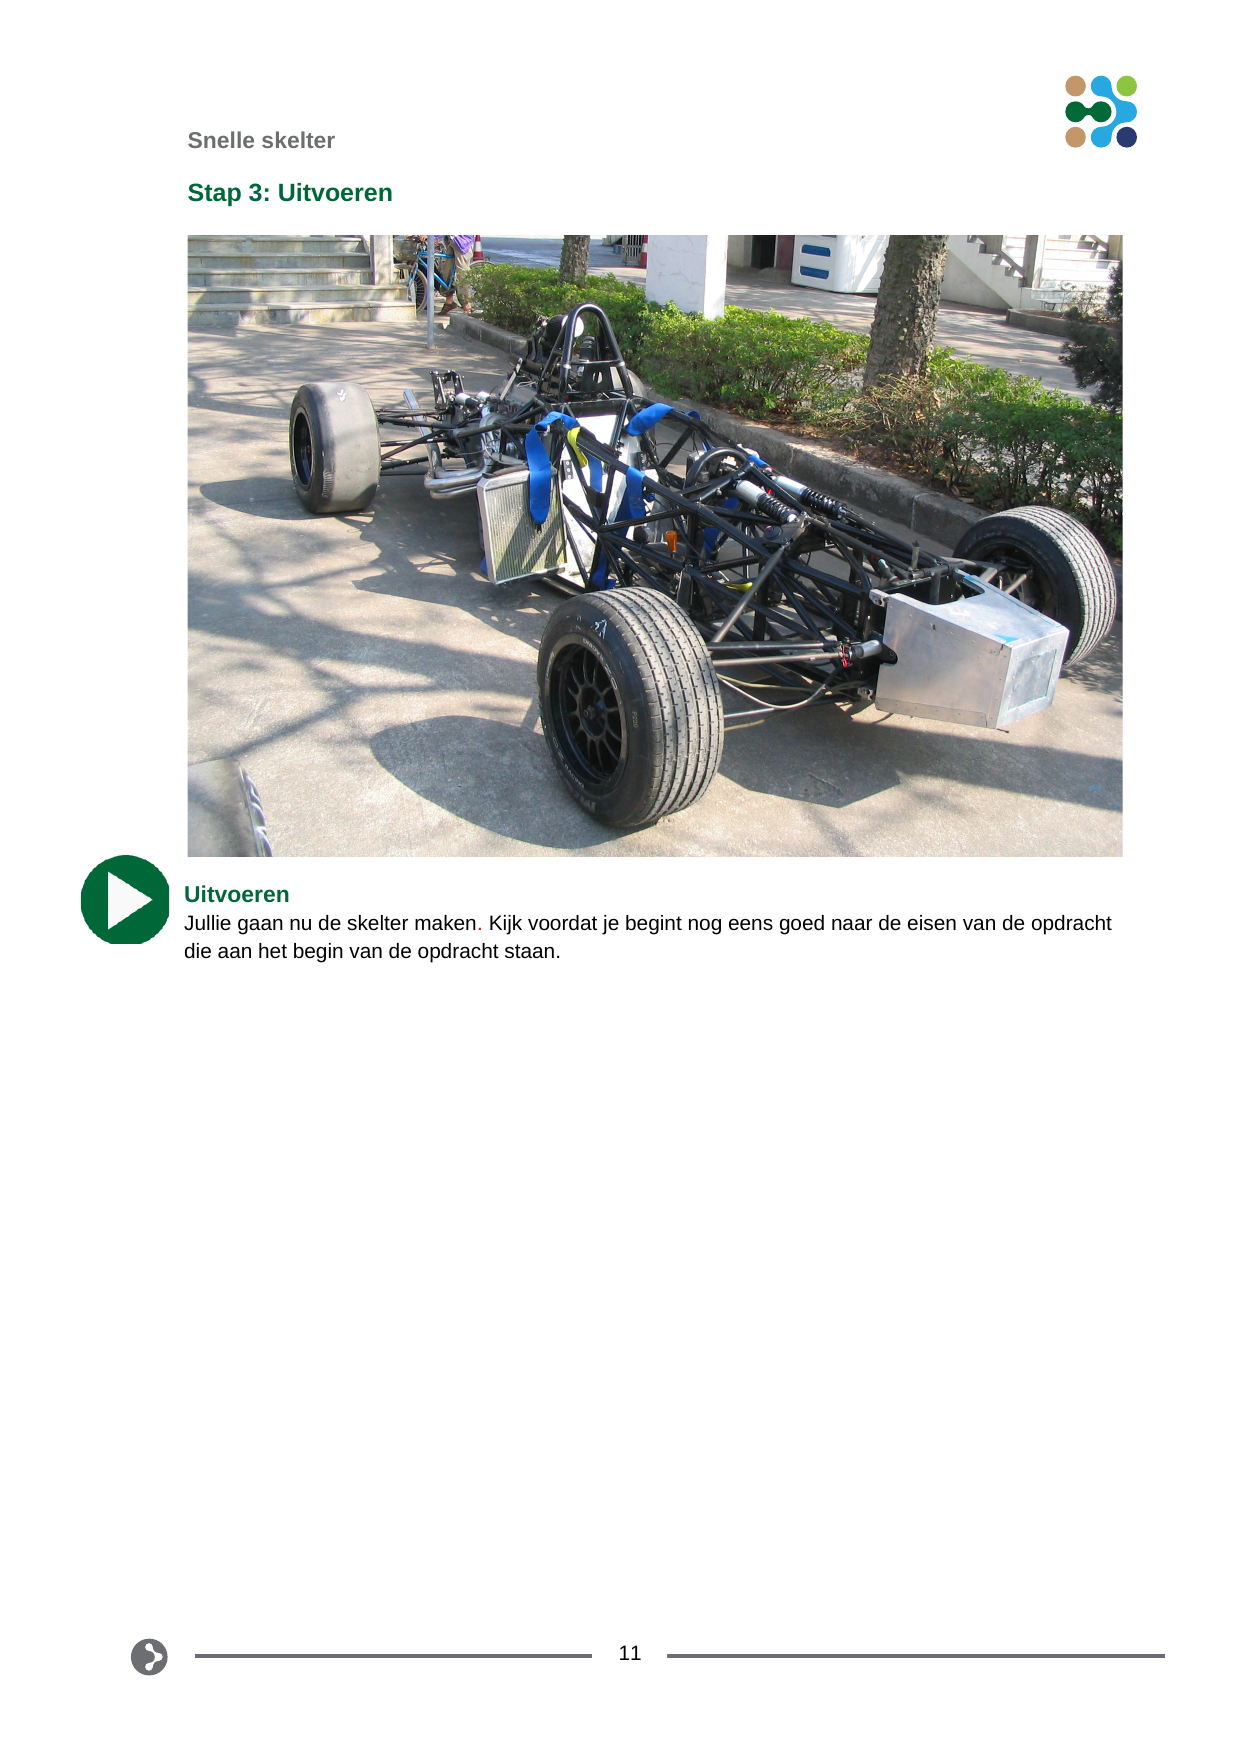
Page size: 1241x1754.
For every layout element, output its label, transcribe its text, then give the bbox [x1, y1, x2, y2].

table_header [69, 857, 173, 966]
table_header Uitvoeren Jullie gaan nu de skelter maken. Kijk voordat je begint nog eens goed naar de eisen van de opdracht die aan het begin van de opdracht staan. [173, 857, 1125, 966]
picture [187, 235, 1123, 857]
